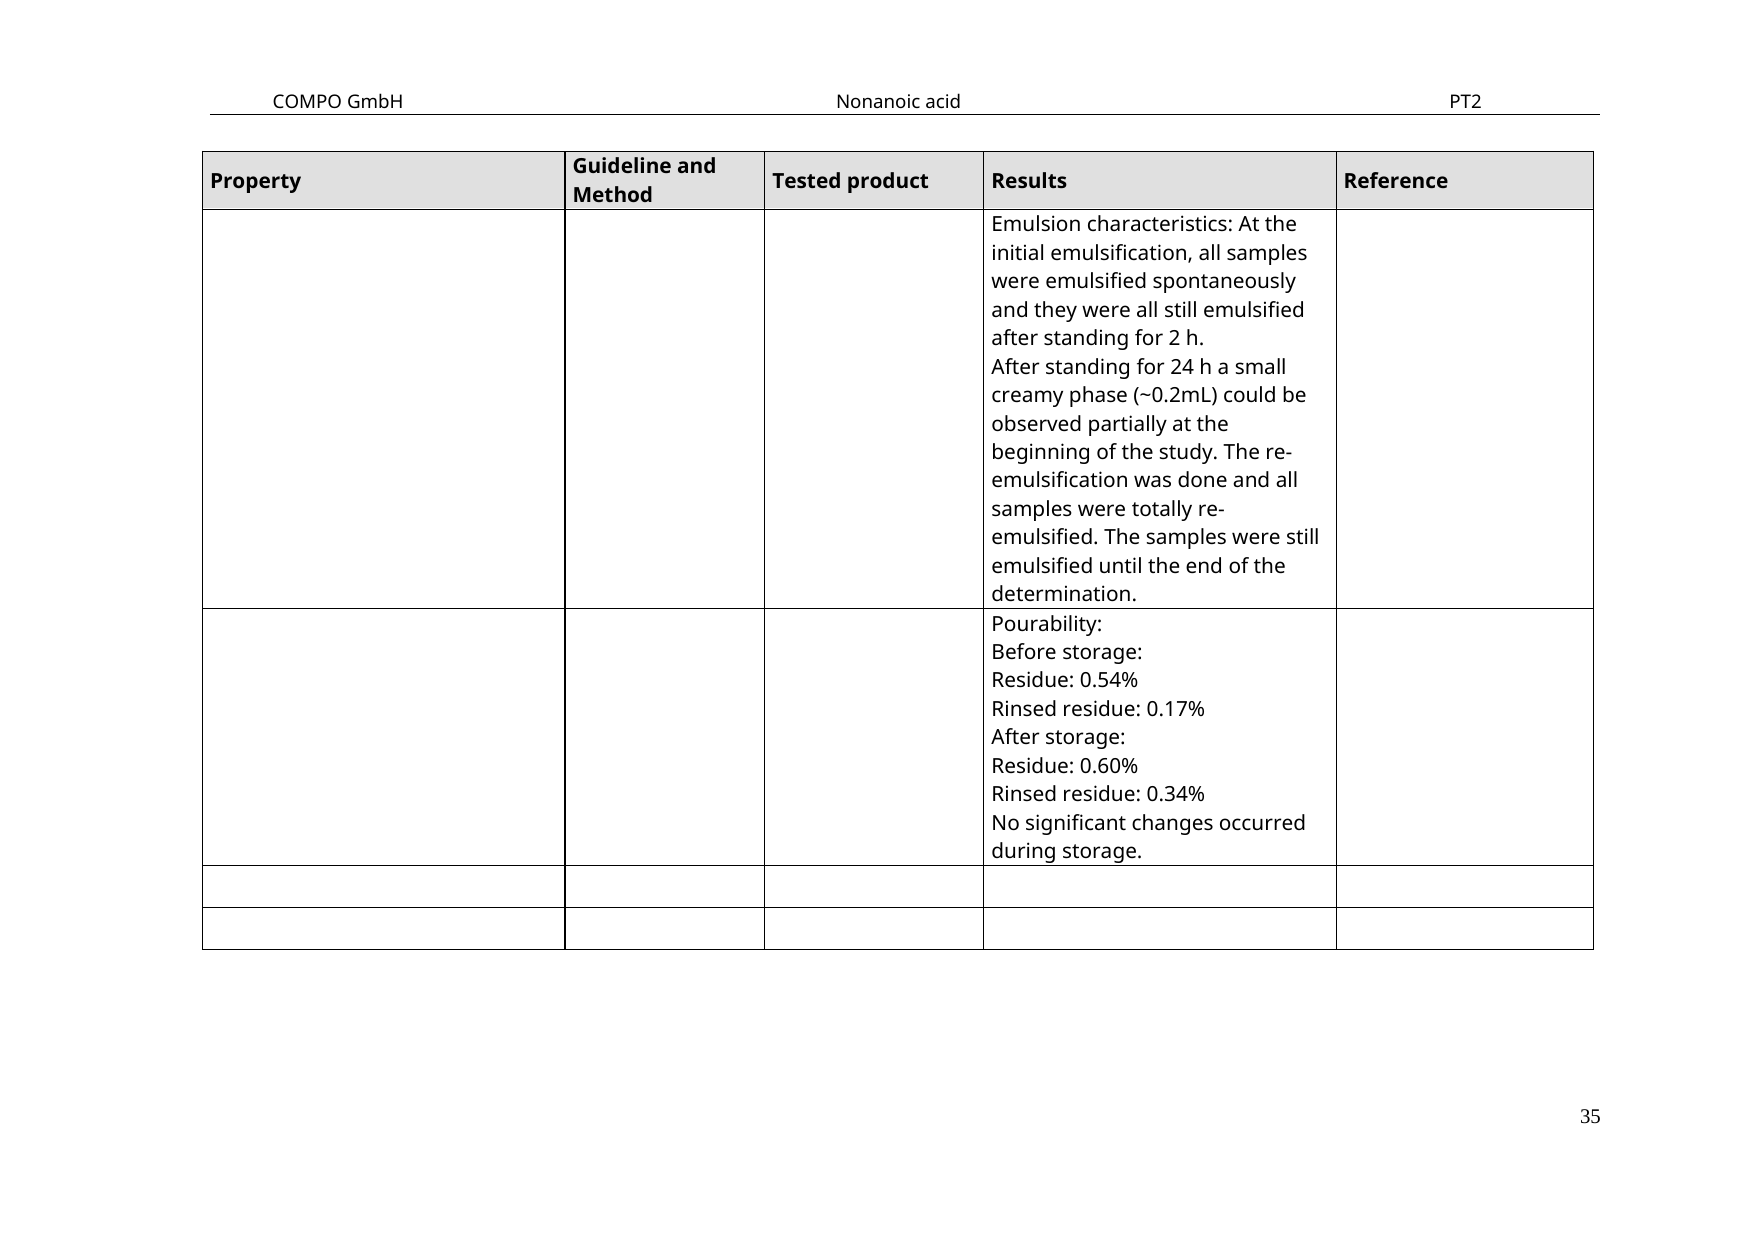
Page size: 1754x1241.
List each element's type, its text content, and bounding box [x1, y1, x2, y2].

table_cell [203, 609, 564, 865]
table_cell [1337, 866, 1593, 907]
table_cell [203, 908, 564, 949]
table_cell [566, 609, 764, 865]
table_cell [984, 908, 1336, 949]
table_header Results [984, 152, 1336, 208]
table_header Guideline and Method [566, 152, 764, 208]
table_cell [765, 866, 983, 907]
table_cell [1337, 210, 1593, 608]
table_header Tested product [765, 152, 983, 208]
table_cell [566, 866, 764, 907]
table_cell [765, 210, 983, 608]
table_cell [1337, 609, 1593, 865]
table_cell [984, 866, 1336, 907]
table_cell [765, 609, 983, 865]
table_cell [566, 210, 764, 608]
table_cell Pourability: Before storage: Residue: 0.54% Rinsed residue: 0.17% After storage: Residue: 0.60% Rinsed residue: 0.34% No significant changes occurred during storage. [984, 609, 1336, 865]
table_header Property [203, 152, 564, 208]
table_header Reference [1337, 152, 1593, 208]
table_cell [203, 210, 564, 608]
table_cell Emulsion characteristics: At the initial emulsification, all samples were emulsified spontaneously and they were all still emulsified after standing for 2 h. After standing for 24 h a small creamy phase (~0.2mL) could be observed partially at the beginning of the study. The re-emulsification was done and all samples were totally re-emulsified. The samples were still emulsified until the end of the determination. [984, 210, 1336, 608]
table_cell [765, 908, 983, 949]
table_cell [203, 866, 564, 907]
table_cell [566, 908, 764, 949]
table_cell [1337, 908, 1593, 949]
